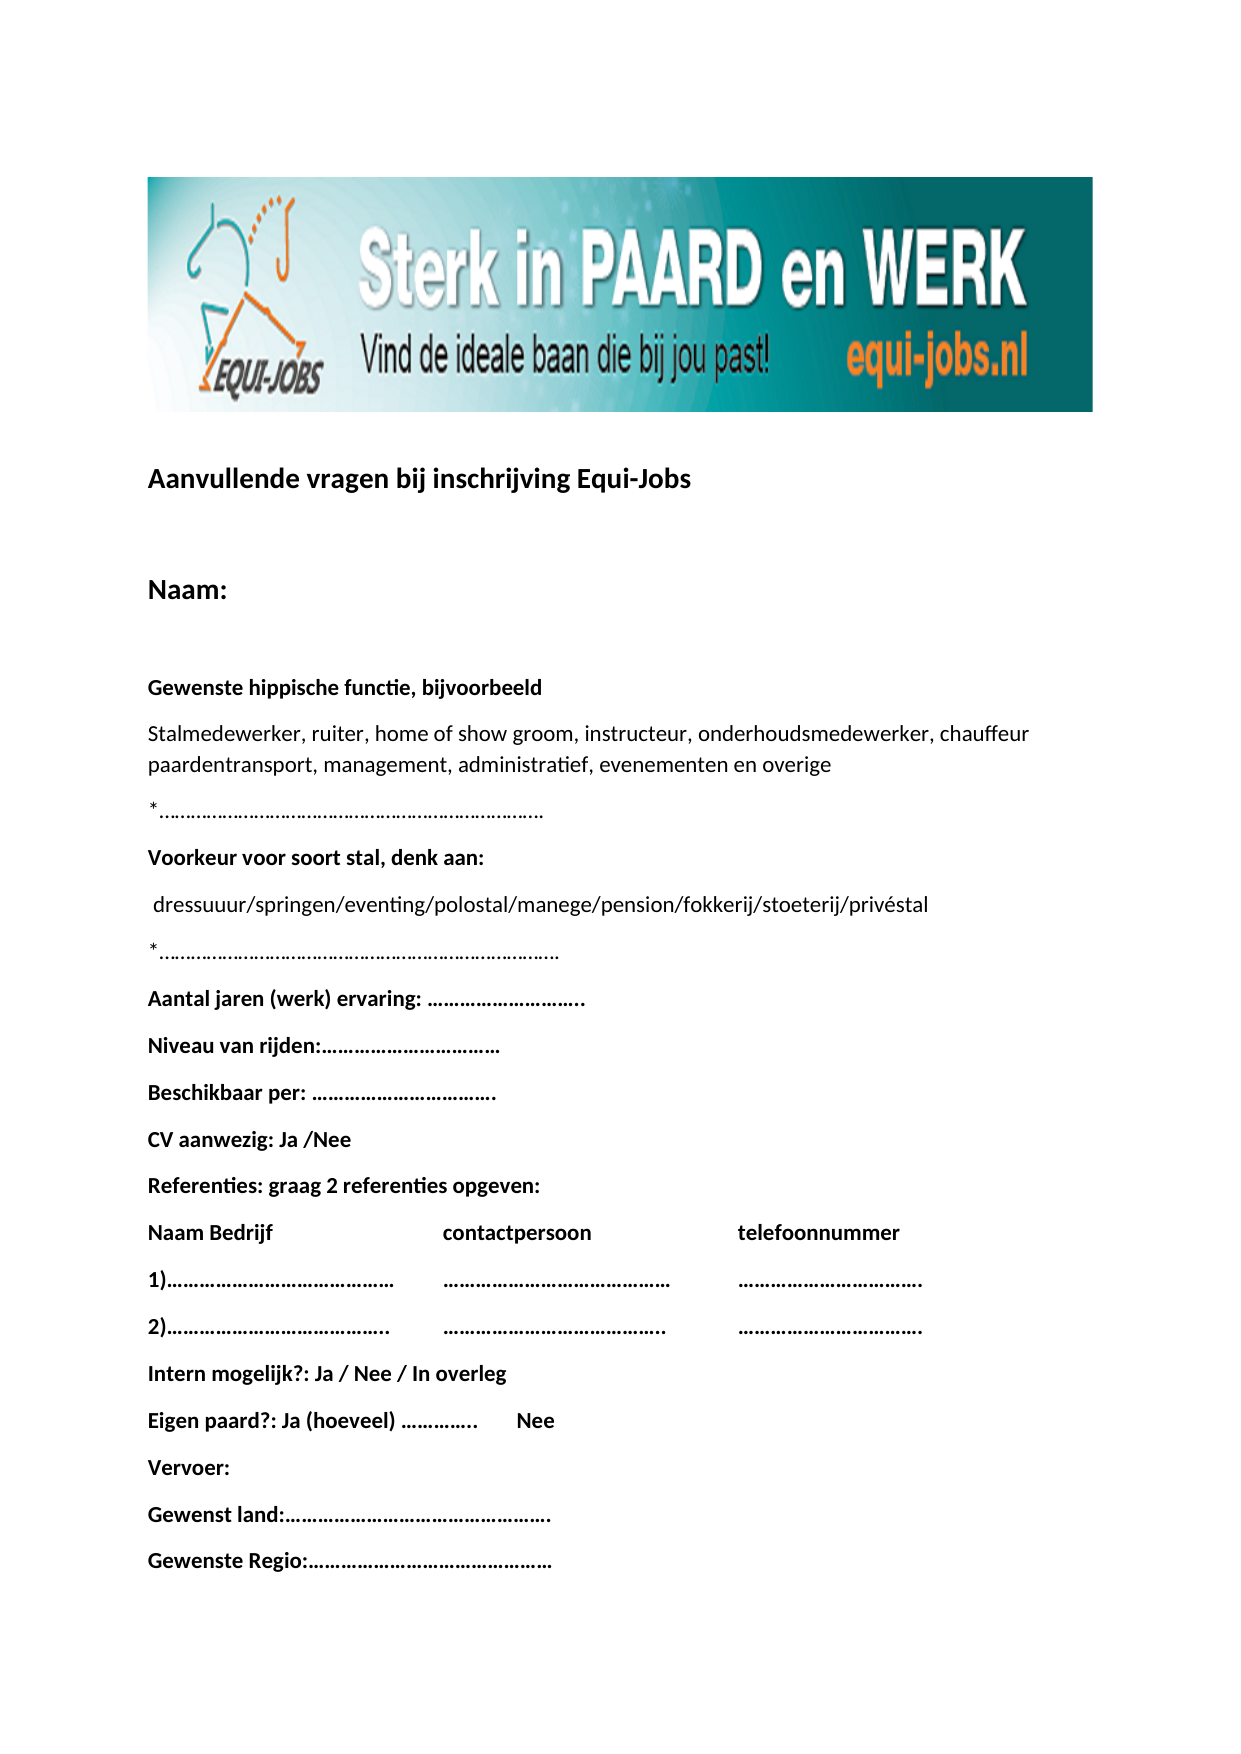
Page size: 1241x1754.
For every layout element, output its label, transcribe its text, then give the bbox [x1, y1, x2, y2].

text Gewenste hippische functie, bijvoorbeeld [148, 673, 1093, 701]
text 2)………………………………….. ………………………………….. ……………………………. [148, 1312, 1093, 1340]
text Gewenst land:…………………………………………. [148, 1500, 1093, 1528]
text Referenties: graag 2 referenties opgeven: [148, 1172, 1093, 1200]
text Aanvullende vragen bij inschrijving Equi-Jobs [148, 461, 1093, 496]
text Gewenste Regio:……………………………………… [148, 1547, 1093, 1575]
text Naam Bedrijf contactpersoon telefoonnummer [148, 1218, 1093, 1247]
text *…………………………………………………………………. [148, 937, 1093, 965]
picture [147, 177, 1093, 412]
text Beschikbaar per: ……………………………. [148, 1078, 1093, 1106]
text Naam: [148, 571, 1093, 606]
text dressuuur/springen/eventing/polostal/manege/pension/fokkerij/stoeterij/privéstal [148, 890, 1093, 918]
text Vervoer: [148, 1453, 1093, 1481]
text Eigen paard?: Ja (hoeveel) ………….. Nee [148, 1406, 1093, 1434]
text *………………………………………………………………. [148, 797, 1093, 825]
text Intern mogelijk?: Ja / Nee / In overleg [148, 1359, 1093, 1387]
text Aantal jaren (werk) ervaring: ……………………….. [148, 984, 1093, 1012]
text 1)…………………………………… …………………………………… ……………………………. [148, 1265, 1093, 1293]
text Voorkeur voor soort stal, denk aan: [148, 843, 1093, 872]
text Niveau van rijden:…………………………… [148, 1031, 1093, 1059]
text Stalmedewerker, ruiter, home of show groom, instructeur, onderhoudsmedewerker, chauffeur paardentransport, management, administratief, evenementen en overige [148, 719, 1093, 778]
text CV aanwezig: Ja /Nee [148, 1125, 1093, 1153]
